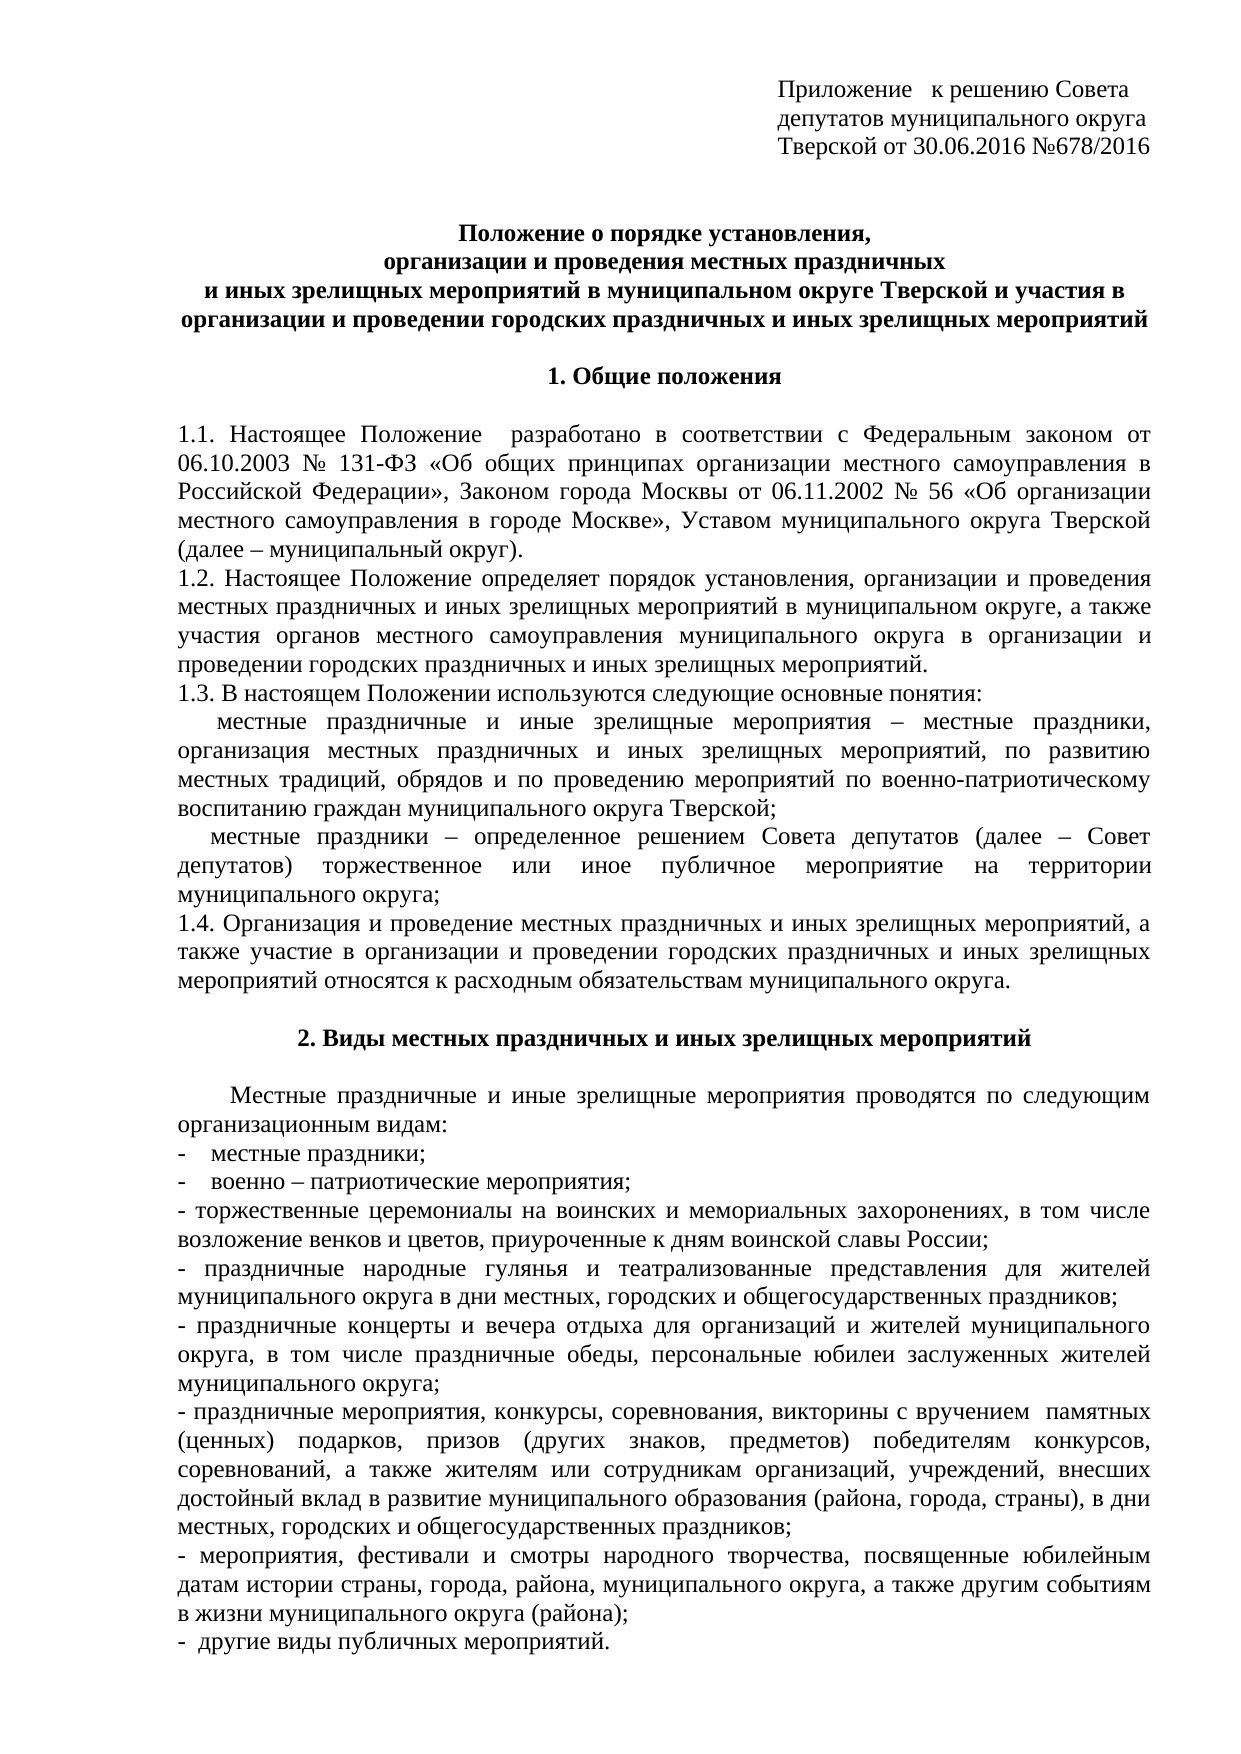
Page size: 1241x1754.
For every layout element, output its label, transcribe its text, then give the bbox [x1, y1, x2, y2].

text местные праздничные и иные зрелищные мероприятия – местные праздники, организация местных праздничных и иных зрелищных мероприятий, по развитию местных традиций, обрядов и по проведению мероприятий по военно-патриотическому воспитанию граждан муниципального округа Тверской; [177, 706, 1152, 821]
text 1.4. Организация и проведение местных праздничных и иных зрелищных мероприятий, а также участие в организации и проведении городских праздничных и иных зрелищных мероприятий относятся к расходным обязательствам муниципального округа. [177, 908, 1152, 994]
text - военно – патриотические мероприятия; [177, 1166, 1152, 1195]
text Тверской от 30.06.2016 №678/2016 [177, 131, 1152, 160]
text - мероприятия, фестивали и смотры народного творчества, посвященные юбилейным датам истории страны, города, района, муниципального округа, а также другим событиям в жизни муниципального округа (района); [177, 1540, 1152, 1626]
text Приложение к решению Совета [177, 74, 1152, 103]
text 1. Общие положения [177, 361, 1152, 390]
text организации и проведения местных праздничных [177, 246, 1152, 275]
text - местные праздники; [177, 1138, 1152, 1166]
text Местные праздничные и иные зрелищные мероприятия проводятся по следующим организационным видам: [177, 1080, 1152, 1138]
text депутатов муниципального округа [177, 103, 1152, 131]
text 1.2. Настоящее Положение определяет порядок установления, организации и проведения местных праздничных и иных зрелищных мероприятий в муниципальном округе, а также участия органов местного самоуправления муниципального округа в организации и проведении городских праздничных и иных зрелищных мероприятий. [177, 563, 1152, 678]
text 1.1. Настоящее Положение разработано в соответствии с Федеральным законом от 06.10.2003 № 131-ФЗ «Об общих принципах организации местного самоуправления в Российской Федерации», Законом города Москвы от 06.11.2002 № 56 «Об организации местного самоуправления в городе Москве», Уставом муниципального округа Тверской (далее – муниципальный округ). [177, 419, 1152, 563]
text - праздничные народные гулянья и театрализованные представления для жителей муниципального округа в дни местных, городских и общегосударственных праздников; [177, 1253, 1152, 1310]
text - праздничные мероприятия, конкурсы, соревнования, викторины с вручением памятных (ценных) подарков, призов (других знаков, предметов) победителям конкурсов, соревнований, а также жителям или сотрудникам организаций, учреждений, внесших достойный вклад в развитие муниципального образования (района, города, страны), в дни местных, городских и общегосударственных праздников; [177, 1396, 1152, 1540]
text Положение о порядке установления, [177, 218, 1152, 246]
text - праздничные концерты и вечера отдыха для организаций и жителей муниципального округа, в том числе праздничные обеды, персональные юбилеи заслуженных жителей муниципального округа; [177, 1310, 1152, 1396]
text местные праздники – определенное решением Совета депутатов (далее – Совет депутатов) торжественное или иное публичное мероприятие на территории муниципального округа; [177, 821, 1152, 908]
text - торжественные церемониалы на воинских и мемориальных захоронениях, в том числе возложение венков и цветов, приуроченные к дням воинской славы России; [177, 1195, 1152, 1253]
text 1.3. В настоящем Положении используются следующие основные понятия: [177, 678, 1152, 706]
text - другие виды публичных мероприятий. [177, 1626, 1152, 1655]
text и иных зрелищных мероприятий в муниципальном округе Тверской и участия в организации и проведении городских праздничных и иных зрелищных мероприятий [177, 275, 1152, 333]
text 2. Виды местных праздничных и иных зрелищных мероприятий [177, 1023, 1152, 1051]
